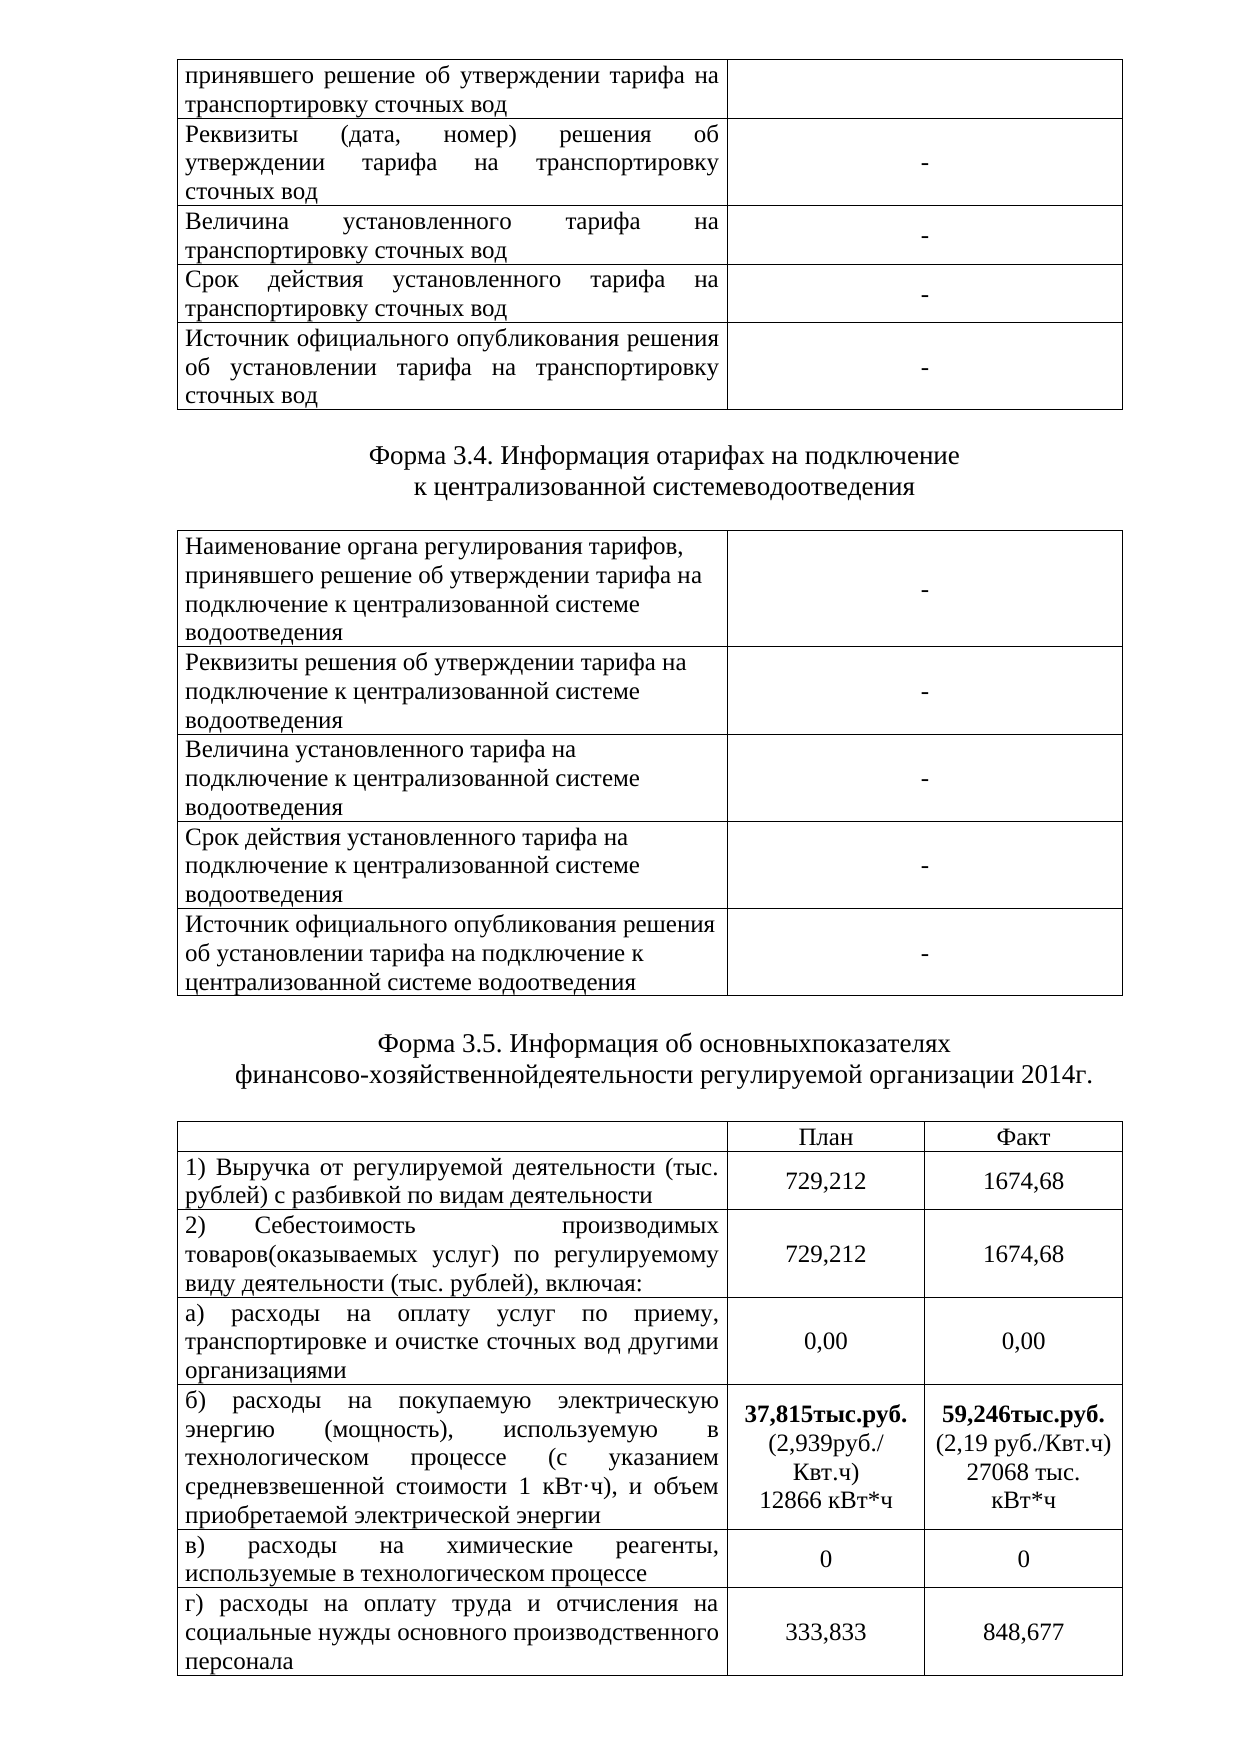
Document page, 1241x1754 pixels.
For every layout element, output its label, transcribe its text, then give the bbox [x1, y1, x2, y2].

table_header План [728, 1122, 924, 1151]
table_cell - [728, 119, 1122, 205]
table_cell - [728, 647, 1122, 733]
table_cell 729,212 [728, 1152, 924, 1209]
table_cell 0,00 [925, 1298, 1122, 1384]
table_cell 729,212 [728, 1210, 924, 1297]
table_cell 2) Себестоимость производимых товаров(оказываемых услуг) по регулируемому виду деятельности (тыс. рублей), включая: [178, 1210, 727, 1297]
table_header - [728, 531, 1122, 646]
table_cell Реквизиты (дата, номер) решения об утверждении тарифа на транспортировку сточных вод [178, 119, 727, 205]
table_cell Величина установленного тарифа на транспортировку сточных вод [178, 206, 727, 263]
table_cell б) расходы на покупаемую электрическую энергию (мощность), используемую в технологическом процессе (с указанием средневзвешенной стоимости 1 кВт·ч), и объем приобретаемой электрической энергии [178, 1385, 727, 1529]
table_cell - [728, 735, 1122, 821]
table_cell - [728, 265, 1122, 322]
text финансово-хозяйственнойдеятельности регулируемой организации 2014г. [177, 1059, 1152, 1090]
table_header Факт [925, 1122, 1122, 1151]
table_cell в) расходы на химические реагенты, используемые в технологическом процессе [178, 1530, 727, 1587]
table_cell - [728, 822, 1122, 908]
table_cell 333,833 [728, 1588, 924, 1674]
table_cell Срок действия установленного тарифа на подключение к централизованной системе водоотведения [178, 822, 727, 908]
table_cell 1) Выручка от регулируемой деятельности (тыс. рублей) с разбивкой по видам деятельности [178, 1152, 727, 1209]
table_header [178, 60, 727, 118]
table_header Наименование органа регулирования тарифов, принявшего решение об утверждении тарифа на подключение к централизованной системе водоотведения [178, 531, 727, 646]
table_header [178, 1122, 727, 1151]
table_cell г) расходы на оплату труда и отчисления на социальные нужды основного производственного персонала [178, 1588, 727, 1674]
table_cell - [728, 909, 1122, 995]
table_cell - [728, 206, 1122, 263]
table_cell Источник официального опубликования решения об установлении тарифа на подключение к централизованной системе водоотведения [178, 909, 727, 995]
text Форма 3.4. Информация отарифах на подключение [177, 439, 1152, 470]
table_cell Источник официального опубликования решения об установлении тарифа на транспортировку сточных вод [178, 323, 727, 409]
table_cell Реквизиты решения об утверждении тарифа на подключение к централизованной системе водоотведения [178, 647, 727, 733]
table_header - [728, 60, 1122, 118]
table_cell Срок действия установленного тарифа на транспортировку сточных вод [178, 265, 727, 322]
table_cell 37,815тыс.руб. (2,939руб./Квт.ч) 12866 кВт*ч [728, 1385, 924, 1529]
table_cell 0 [728, 1530, 924, 1587]
table_cell 1674,68 [925, 1210, 1122, 1297]
table_cell 0,00 [728, 1298, 924, 1384]
text Форма 3.5. Информация об основныхпоказателях [177, 1027, 1152, 1059]
table_cell 0 [925, 1530, 1122, 1587]
table_cell Величина установленного тарифа на подключение к централизованной системе водоотведения [178, 735, 727, 821]
table_cell а) расходы на оплату услуг по приему, транспортировке и очистке сточных вод другими организациями [178, 1298, 727, 1384]
table_cell 848,677 [925, 1588, 1122, 1674]
text к централизованной системеводоотведения [177, 470, 1152, 501]
table_cell 1674,68 [925, 1152, 1122, 1209]
table_cell - [728, 323, 1122, 409]
table_cell 59,246тыс.руб. (2,19 руб./Квт.ч) 27068 тыс. кВт*ч [925, 1385, 1122, 1529]
